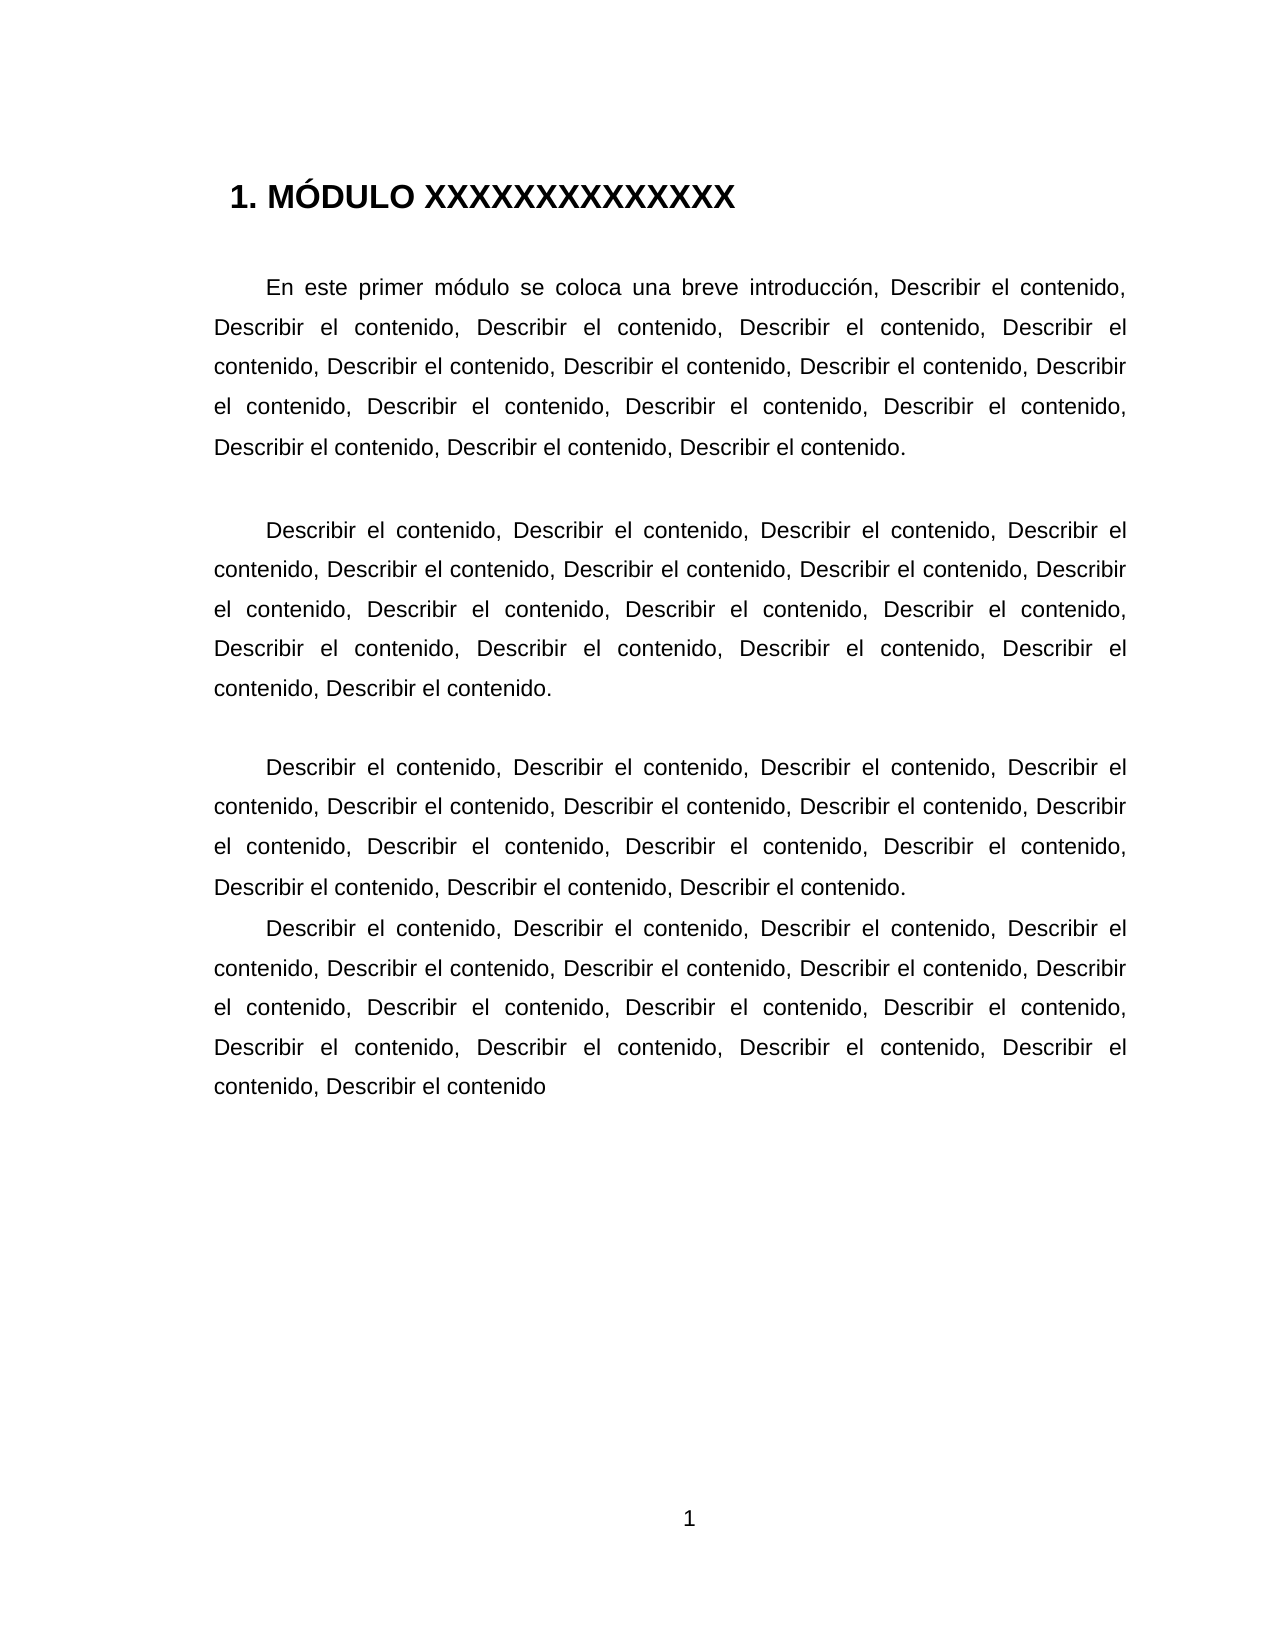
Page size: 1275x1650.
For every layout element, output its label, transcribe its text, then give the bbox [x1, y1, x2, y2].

text En este primer módulo se coloca una breve introducción, Describir el contenido, Describir el contenido, Describir el contenido, Describir el contenido, Describir el contenido, Describir el contenido, Describir el contenido, Describir el contenido, Describir el contenido, Describir el contenido, Describir el contenido, Describir el contenido, Describir el contenido, Describir el contenido, Describir el contenido. [213, 274, 1127, 461]
text Describir el contenido, Describir el contenido, Describir el contenido, Describir el contenido, Describir el contenido, Describir el contenido, Describir el contenido, Describir el contenido, Describir el contenido, Describir el contenido, Describir el contenido, Describir el contenido, Describir el contenido, Describir el contenido, Describir el contenido, Describir el contenido. [213, 517, 1127, 701]
text Describir el contenido, Describir el contenido, Describir el contenido, Describir el contenido, Describir el contenido, Describir el contenido, Describir el contenido, Describir el contenido, Describir el contenido, Describir el contenido, Describir el contenido, Describir el contenido, Describir el contenido, Describir el contenido. [213, 754, 1127, 901]
text Describir el contenido, Describir el contenido, Describir el contenido, Describir el contenido, Describir el contenido, Describir el contenido, Describir el contenido, Describir el contenido, Describir el contenido, Describir el contenido, Describir el contenido, Describir el contenido, Describir el contenido, Describir el contenido, Describir el contenido, Describir el contenido [213, 915, 1127, 1099]
subtitle MÓDULO XXXXXXXXXXXXXX [229, 177, 1127, 216]
